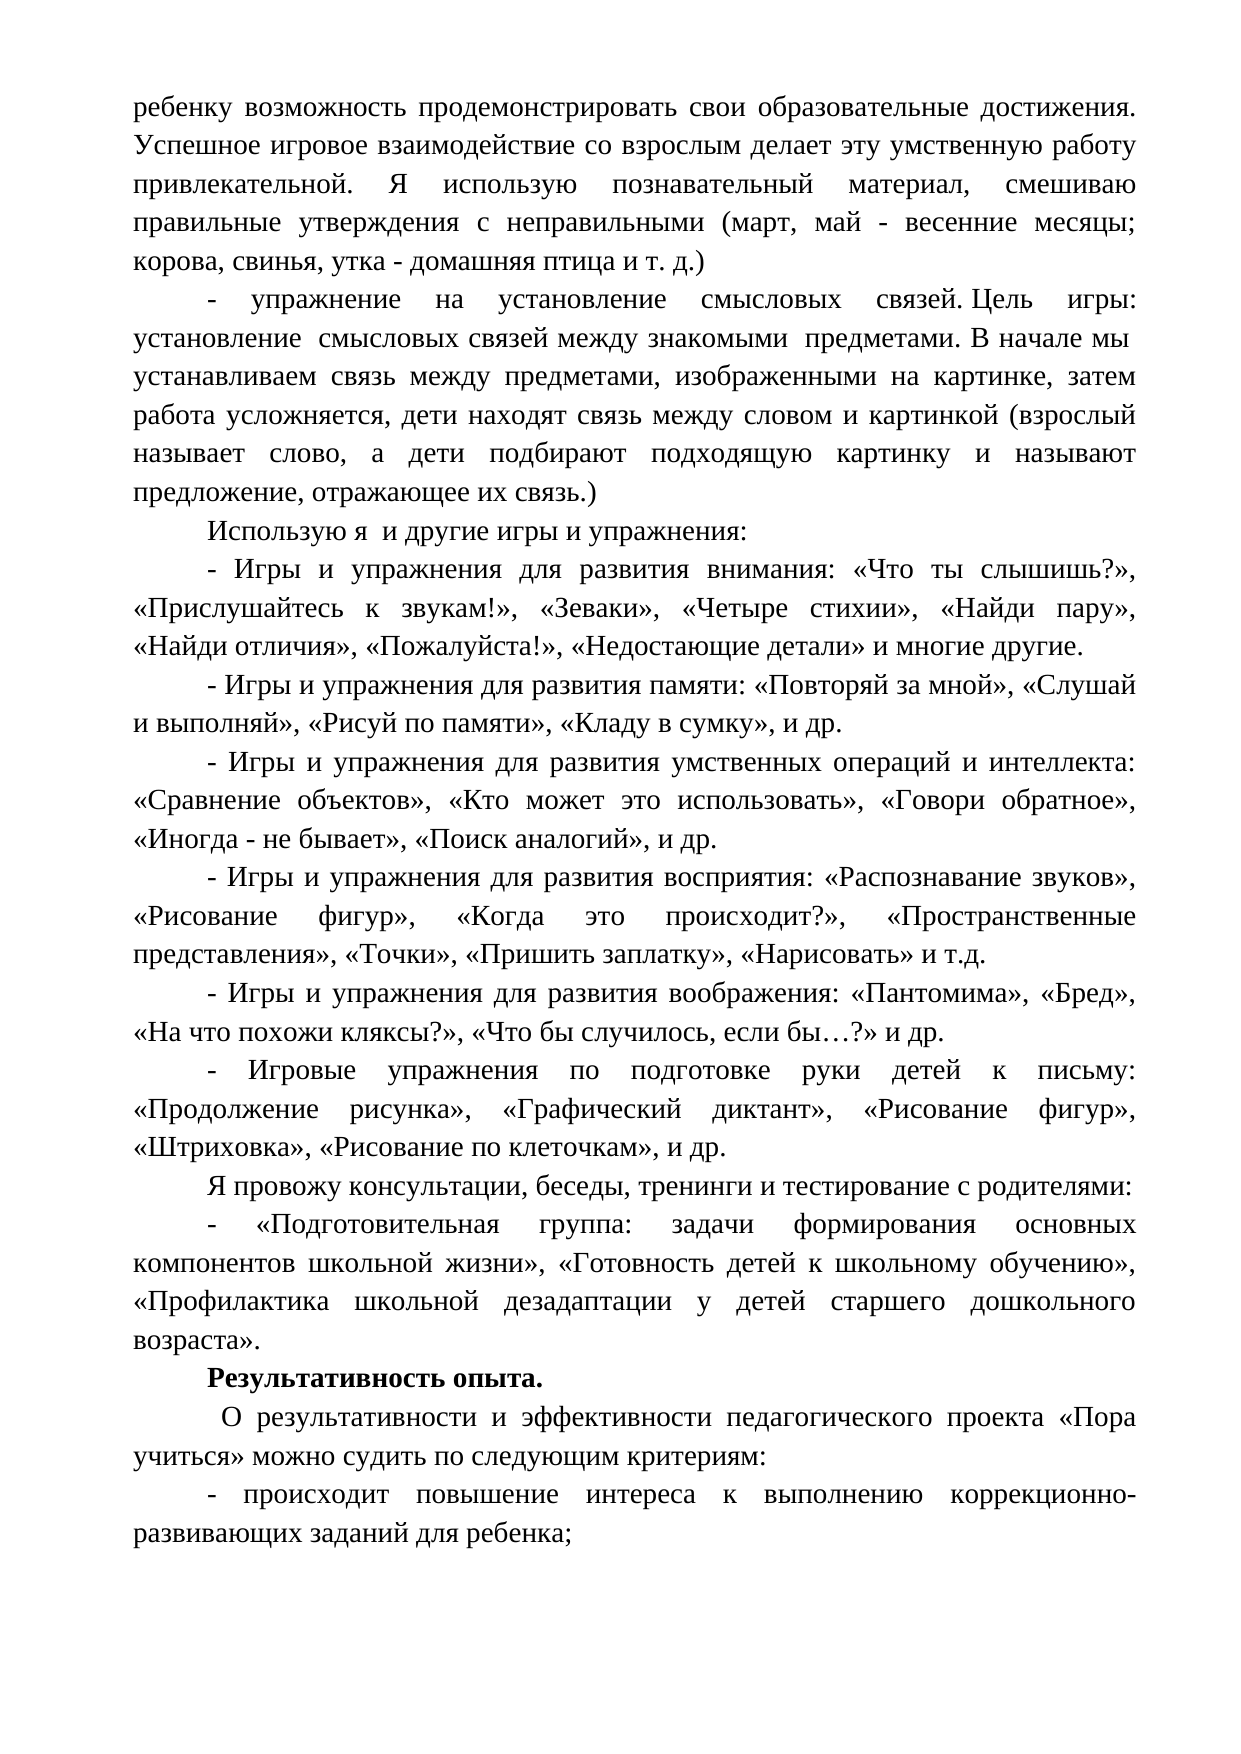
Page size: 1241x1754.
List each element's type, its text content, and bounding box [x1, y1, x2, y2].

text Я провожу консультации, беседы, тренинги и тестирование с родителями: [133, 1168, 1137, 1201]
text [133, 89, 1137, 276]
text - упражнение на установление смысловых связей. Цель игры: установление смысловых связей между знакомыми предметами. В начале мы устанавливаем связь между предметами, изображенными на картинке, затем работа усложняется, дети находят связь между словом и картинкой (взрослый называет слово, а дети подбирают подходящую картинку и называют предложение, отражающее их связь.) [133, 281, 1137, 508]
text - Игры и упражнения для развития воображения: «Пантомима», «Бред», «На что похожи кляксы?», «Что бы случилось, если бы…?» и др. [133, 975, 1137, 1047]
text - Игры и упражнения для развития умственных операций и интеллекта: «Сравнение объектов», «Кто может это использовать», «Говори обратное», «Иногда - не бывает», «Поиск аналогий», и др. [133, 744, 1137, 854]
text - Игры и упражнения для развития внимания: «Что ты слышишь?», «Прислушайтесь к звукам!», «Зеваки», «Четыре стихии», «Найди пару», «Найди отличия», «Пожалуйста!», «Недостающие детали» и многие другие. [133, 551, 1137, 662]
text - «Подготовительная группа: задачи формирования основных компонентов школьной жизни», «Готовность детей к школьному обучению», «Профилактика школьной дезадаптации у детей старшего дошкольного возраста». [133, 1206, 1137, 1356]
text О результативности и эффективности педагогического проекта «Пора учиться» можно судить по следующим критериям: [133, 1399, 1137, 1471]
text - Игры и упражнения для развития восприятия: «Распознавание звуков», «Рисование фигур», «Когда это происходит?», «Пространственные представления», «Точки», «Пришить заплатку», «Нарисовать» и т.д. [133, 859, 1137, 970]
text Использую я и другие игры и упражнения: [133, 513, 1137, 546]
text - Игры и упражнения для развития памяти: «Повторяй за мной», «Слушай и выполняй», «Рисуй по памяти», «Кладу в сумку», и др. [133, 667, 1137, 739]
text - Игровые упражнения по подготовке руки детей к письму: «Продолжение рисунка», «Графический диктант», «Рисование фигур», «Штриховка», «Рисование по клеточкам», и др. [133, 1052, 1137, 1163]
text - происходит повышение интереса к выполнению коррекционно-развивающих заданий для ребенка; [133, 1476, 1137, 1548]
text Результативность опыта. [133, 1361, 1137, 1394]
